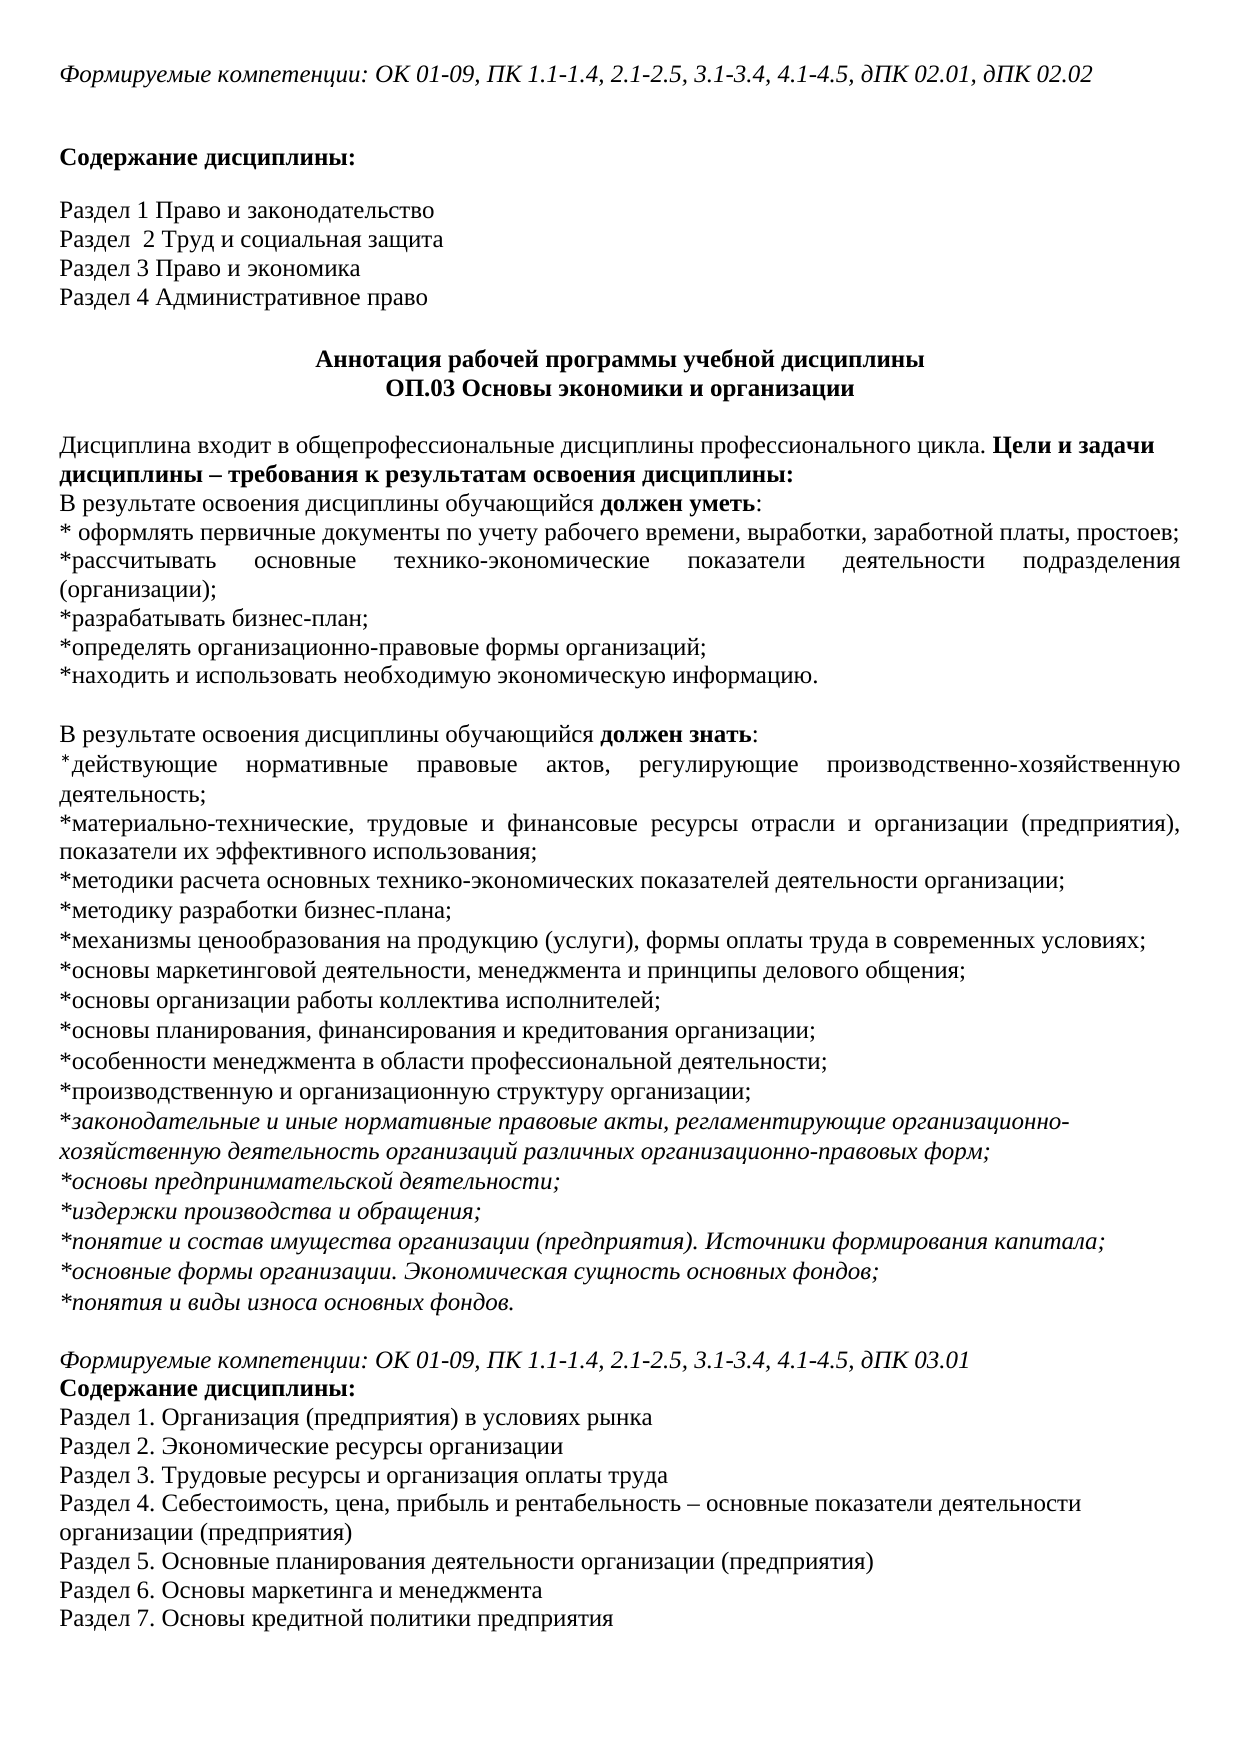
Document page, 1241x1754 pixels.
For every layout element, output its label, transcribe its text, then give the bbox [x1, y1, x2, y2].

text Раздел 5. Основные планирования деятельности организации (предприятия) [59, 1546, 1181, 1575]
text *производственную и организационную структуру организации; [59, 1076, 1181, 1104]
text *понятия и виды износа основных фондов. [59, 1287, 1181, 1315]
text Раздел 1 Право и законодательство [59, 196, 1181, 224]
text Раздел 7. Основы кредитной политики предприятия [59, 1603, 1181, 1632]
text *основы предпринимательской деятельности; [59, 1166, 1181, 1195]
text * оформлять первичные документы по учету рабочего времени, выработки, заработной платы, простоев; [59, 517, 1181, 545]
text *материально-технические, трудовые и финансовые ресурсы отрасли и организации (предприятия), показатели их эффективного использования; [59, 808, 1181, 865]
text Раздел 4. Себестоимость, цена, прибыль и рентабельность – основные показатели деятельности организации (предприятия) [59, 1488, 1181, 1546]
text *понятие и состав имущества организации (предприятия). Источники формирования капитала; [59, 1226, 1181, 1255]
text Раздел 6. Основы маркетинга и менеджмента [59, 1575, 1181, 1603]
text *рассчитывать основные технико-экономические показатели деятельности подразделения (организации); [59, 545, 1181, 603]
text *основы маркетинговой деятельности, менеджмента и принципы делового общения; [59, 955, 1181, 984]
text *основы организации работы коллектива исполнителей; [59, 986, 1181, 1014]
text *основы планирования, финансирования и кредитования организации; [59, 1016, 1181, 1044]
text Раздел 4 Административное право [59, 282, 1181, 311]
text *особенности менеджмента в области профессиональной деятельности; [59, 1046, 1181, 1074]
text *методики расчета основных технико-экономических показателей деятельности организации; [59, 865, 1181, 894]
text Аннотация рабочей программы учебной дисциплины [59, 344, 1181, 373]
text Раздел 3. Трудовые ресурсы и организация оплаты труда [59, 1460, 1181, 1488]
text Содержание дисциплины: [59, 142, 1181, 170]
text Дисциплина входит в общепрофессиональные дисциплины профессионального цикла. Цели и задачи дисциплины – требования к результатам освоения дисциплины: [59, 430, 1181, 488]
text *находить и использовать необходимую экономическую информацию. [59, 660, 1181, 689]
text *основные формы организации. Экономическая сущность основных фондов; [59, 1256, 1181, 1285]
text *разрабатывать бизнес-план; [59, 603, 1181, 632]
text Раздел 3 Право и экономика [59, 253, 1181, 282]
text *действующие нормативные правовые актов, регулирующие производственно-хозяйственную деятельность; [59, 748, 1181, 808]
text Раздел 1. Организация (предприятия) в условиях рынка [59, 1402, 1181, 1431]
text Раздел 2. Экономические ресурсы организации [59, 1431, 1181, 1460]
text В результате освоения дисциплины обучающийся должен знать: [59, 719, 1181, 748]
text *издержки производства и обращения; [59, 1196, 1181, 1225]
text Содержание дисциплины: [59, 1373, 1181, 1402]
text В результате освоения дисциплины обучающийся должен уметь: [59, 488, 1181, 517]
text *механизмы ценообразования на продукцию (услуги), формы оплаты труда в современных условиях; [59, 925, 1181, 954]
text ОП.03 Основы экономики и организации [59, 373, 1181, 402]
text *законодательные и иные нормативные правовые акты, регламентирующие организационно-хозяйственную деятельность организаций различных организационно-правовых форм; [59, 1106, 1181, 1165]
text *методику разработки бизнес-плана; [59, 895, 1181, 924]
text Формируемые компетенции: ОК 01-09, ПК 1.1-1.4, 2.1-2.5, 3.1-3.4, 4.1-4.5, дПК 03.01 [59, 1345, 1181, 1373]
text Раздел 2 Труд и социальная защита [59, 224, 1181, 253]
text *определять организационно-правовые формы организаций; [59, 632, 1181, 660]
text Формируемые компетенции: ОК 01-09, ПК 1.1-1.4, 2.1-2.5, 3.1-3.4, 4.1-4.5, дПК 02.01, дПК 02.02 [59, 59, 1181, 88]
